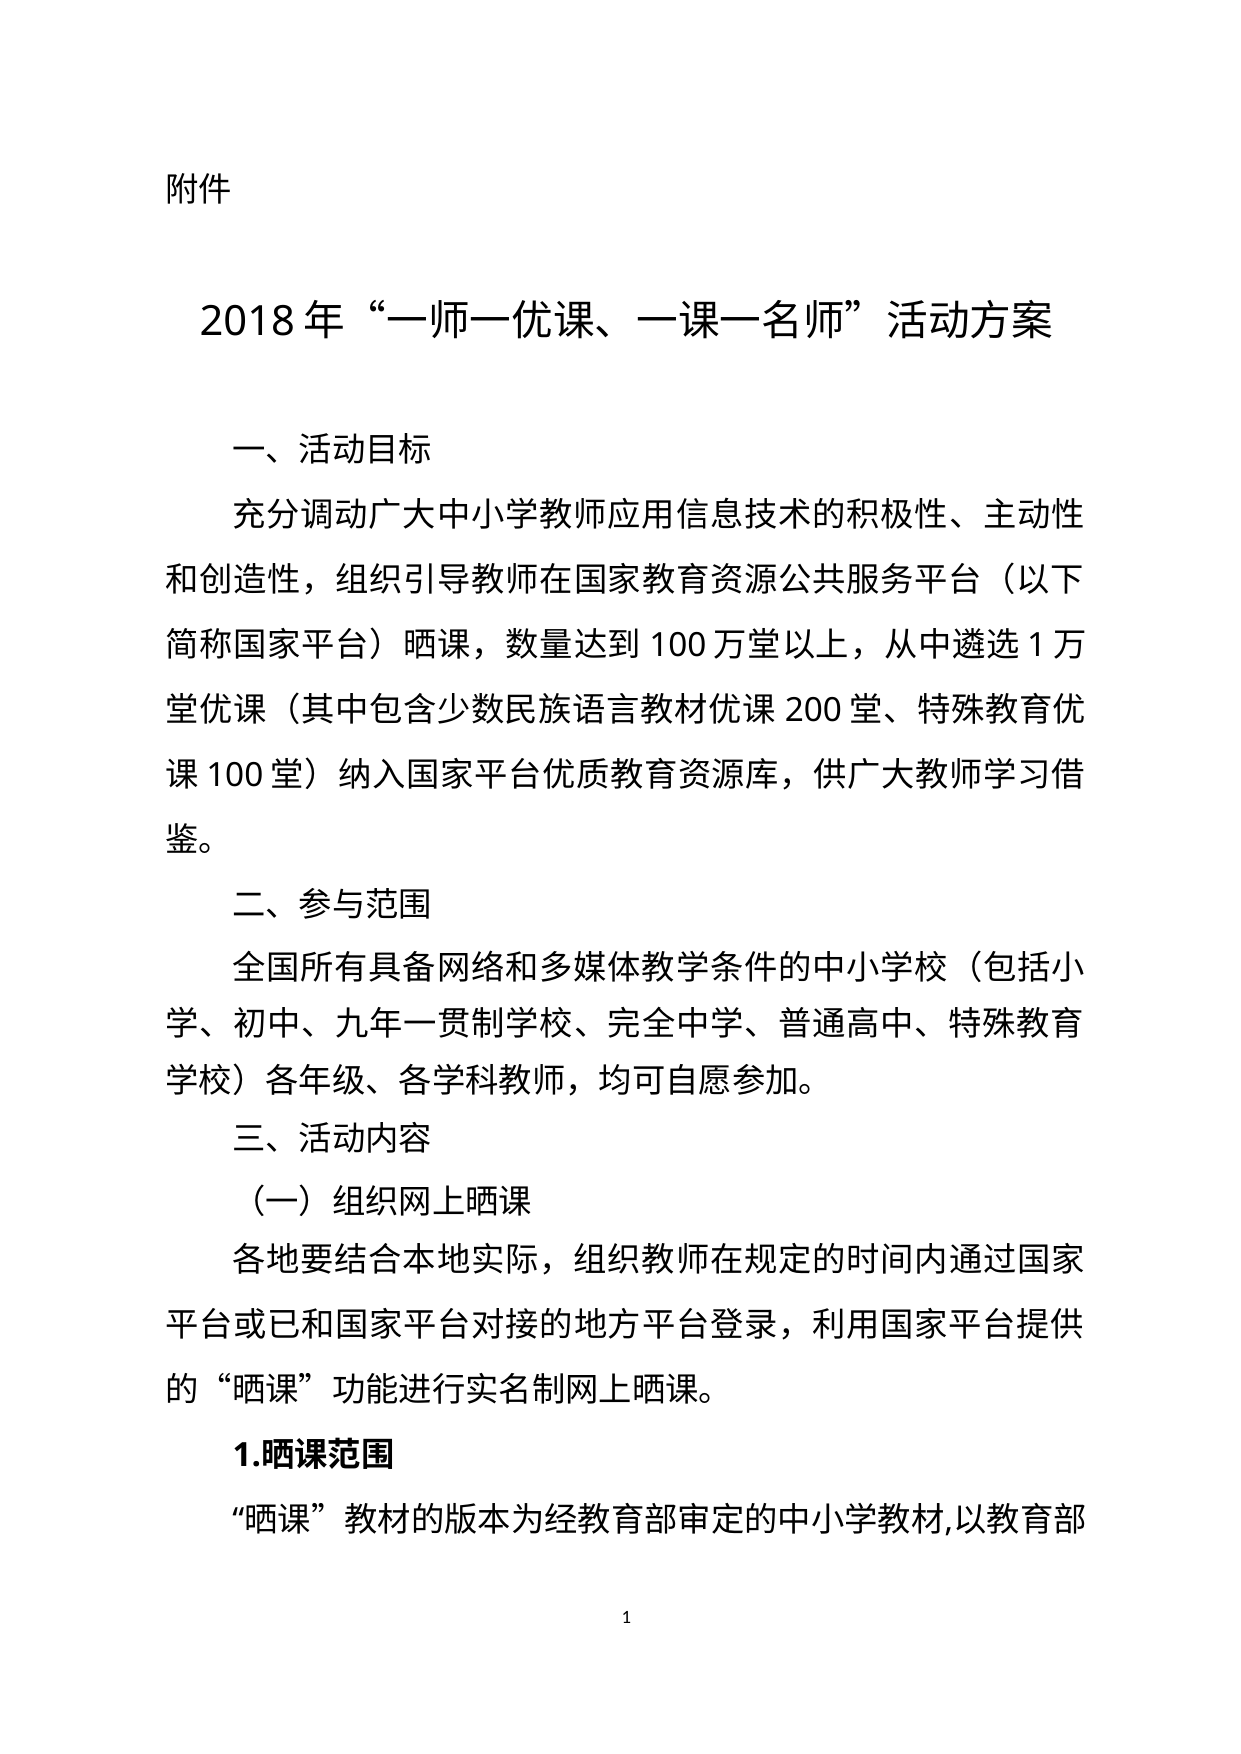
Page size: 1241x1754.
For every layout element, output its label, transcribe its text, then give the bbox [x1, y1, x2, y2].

text 充分调动广大中小学教师应用信息技术的积极性、主动性和创造性，组织引导教师在国家教育资源公共服务平台（以下简称国家平台）晒课，数量达到100万堂以上，从中遴选1万堂优课（其中包含少数民族语言教材优课200堂、特殊教育优课100堂）纳入国家平台优质教育资源库，供广大教师学习借鉴。 [165, 479, 1087, 869]
text 一、活动目标 [165, 414, 1087, 479]
text 各地要结合本地实际，组织教师在规定的时间内通过国家平台或已和国家平台对接的地方平台登录，利用国家平台提供的“晒课”功能进行实名制网上晒课。 [165, 1224, 1087, 1419]
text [165, 1484, 1087, 1549]
text 二、参与范围 [165, 869, 1087, 934]
text 2018年“一师一优课、一课一名师”活动方案 [165, 284, 1087, 349]
text （一）组织网上晒课 [165, 1168, 1087, 1224]
text 全国所有具备网络和多媒体教学条件的中小学校（包括小学、初中、九年一贯制学校、完全中学、普通高中、特殊教育学校）各年级、各学科教师，均可自愿参加。 [165, 934, 1087, 1103]
text 附件 [165, 154, 1087, 219]
text 三、活动内容 [165, 1103, 1087, 1168]
text 1.晒课范围 [165, 1419, 1087, 1484]
